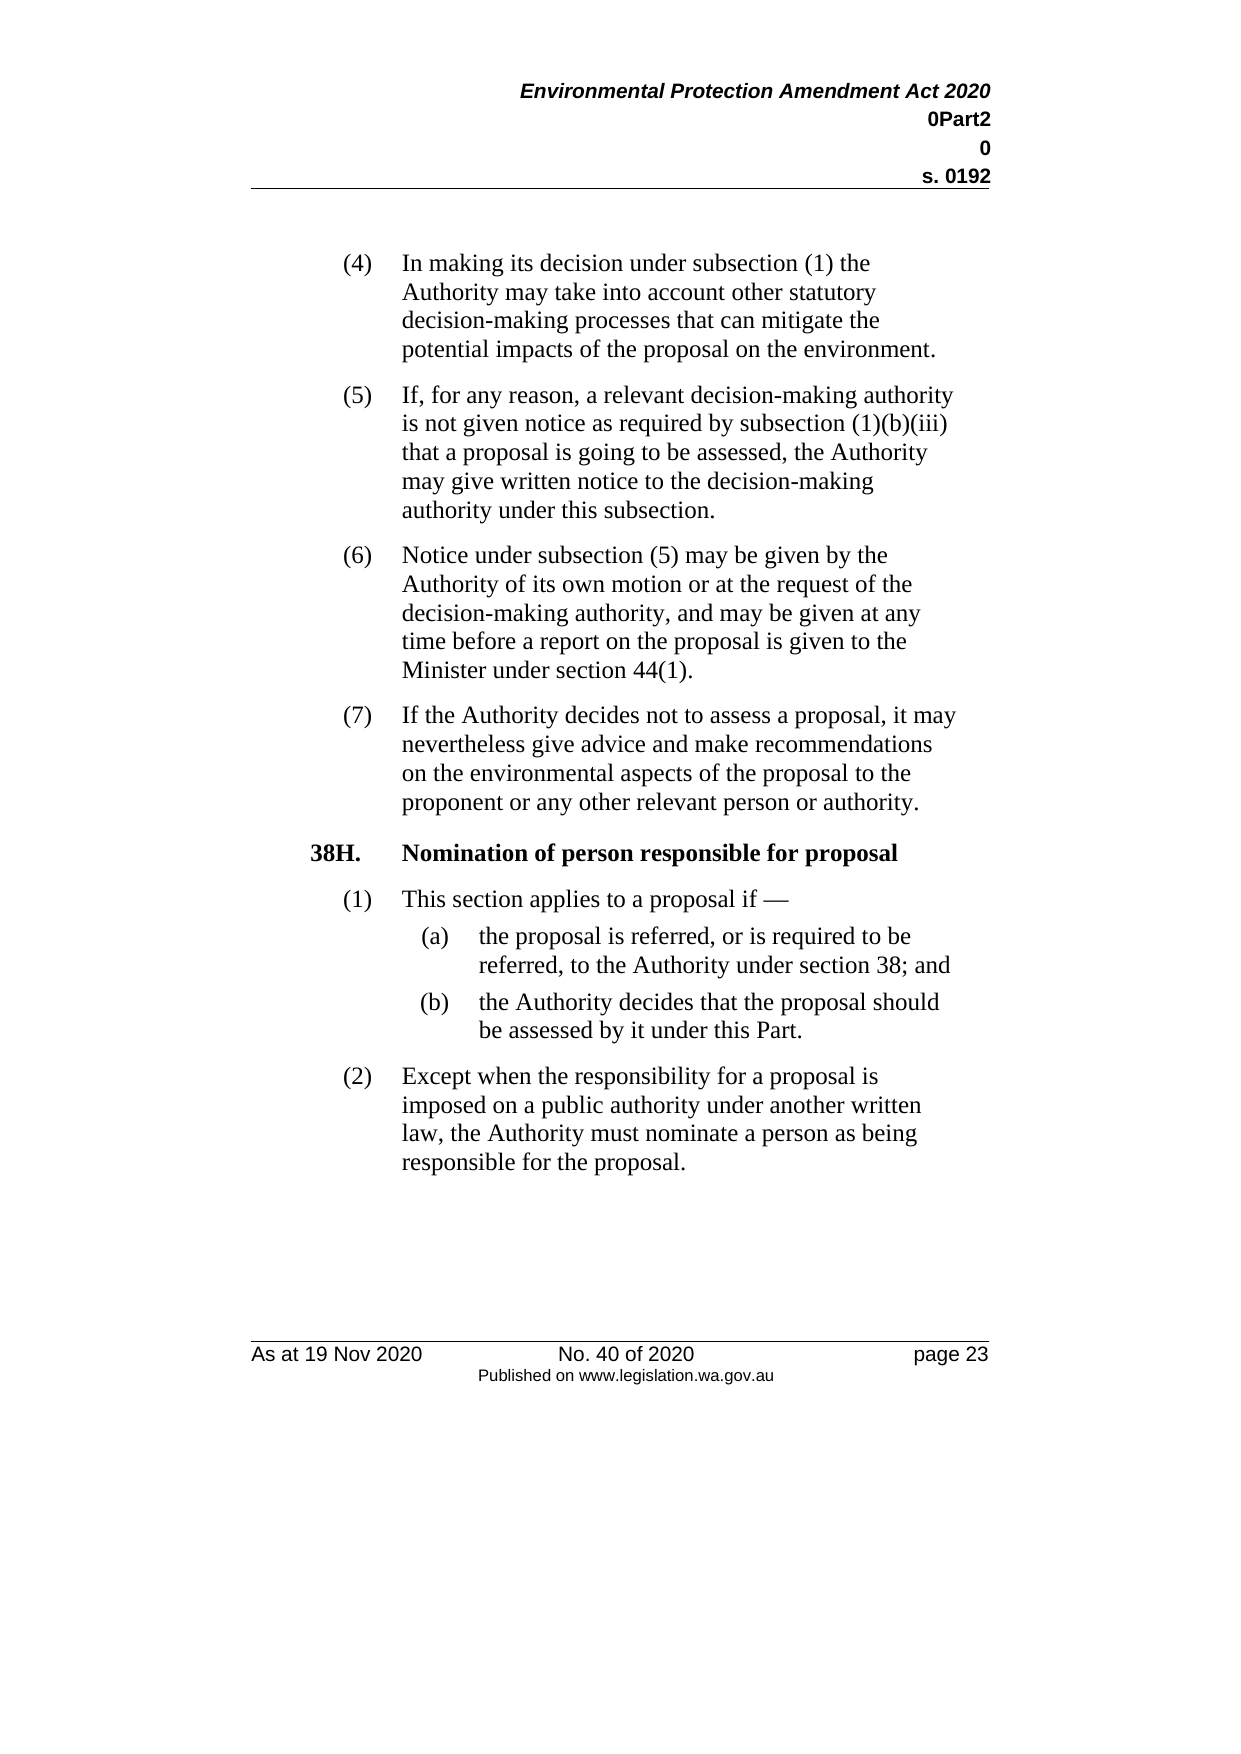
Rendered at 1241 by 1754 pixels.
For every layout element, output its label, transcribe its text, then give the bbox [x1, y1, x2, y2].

text (2) Except when the responsibility for a proposal is imposed on a public authority under another written law, the Authority must nominate a person as being responsible for the proposal. [313, 1061, 959, 1176]
text (4) In making its decision under subsection (1) the Authority may take into account other statutory decision-making processes that can mitigate the potential impacts of the proposal on the environment. [313, 248, 959, 363]
text (1) This section applies to a proposal if — [313, 884, 959, 913]
subtitle 38H. Nomination of person responsible for proposal [310, 838, 959, 867]
text (5) If, for any reason, a relevant decision-making authority is not given notice as required by subsection (1)(b)(iii) that a proposal is going to be assessed, the Authority may give written notice to the decision-making authority under this subsection. [313, 380, 959, 523]
text (6) Notice under subsection (5) may be given by the Authority of its own motion or at the request of the decision-making authority, and may be given at any time before a report on the proposal is given to the Minister under section 44(1). [313, 540, 959, 684]
text (a) the proposal is referred, or is required to be referred, to the Authority under section 38; and [390, 921, 959, 978]
text (b) the Authority decides that the proposal should be assessed by it under this Part. [390, 987, 959, 1044]
text (7) If the Authority decides not to assess a proposal, it may nevertheless give advice and make recommendations on the environmental aspects of the proposal to the proponent or any other relevant person or authority. [313, 701, 959, 816]
